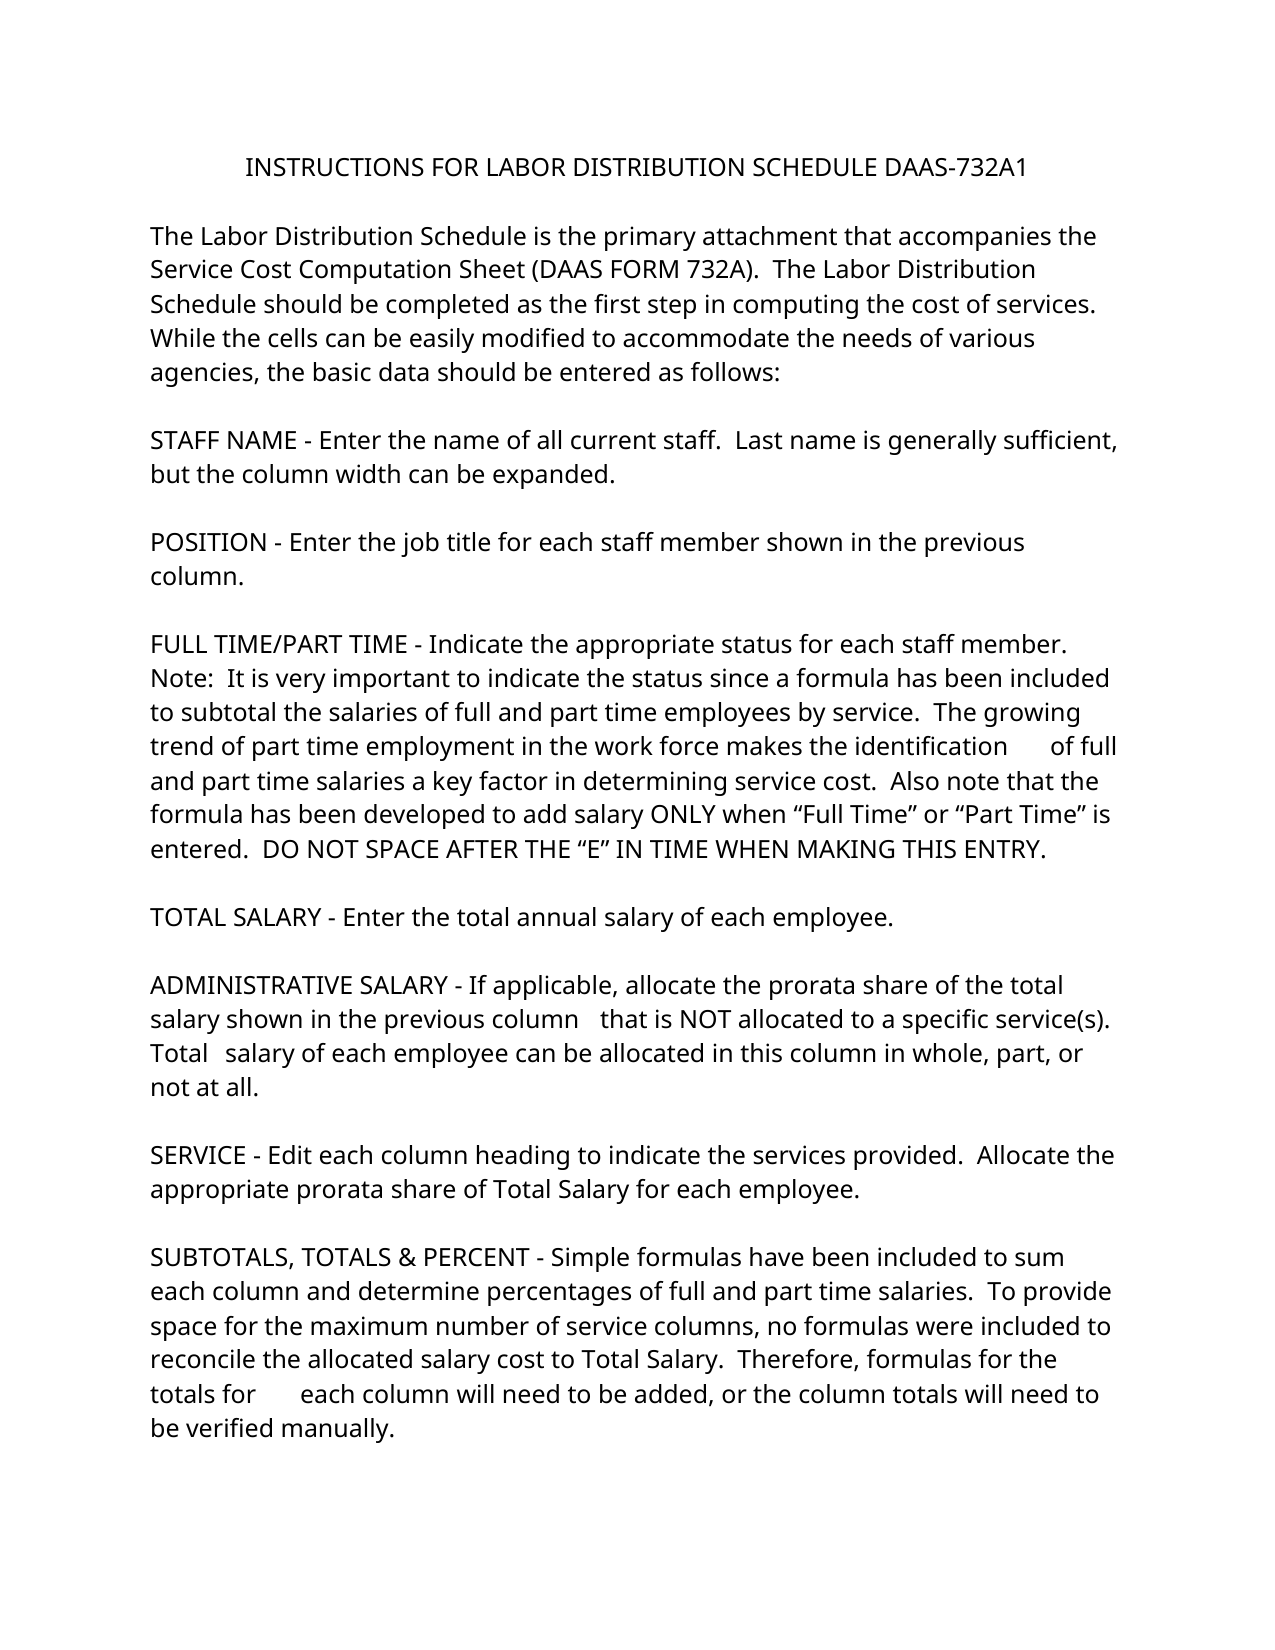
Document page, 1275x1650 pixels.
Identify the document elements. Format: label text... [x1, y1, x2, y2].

text TOTAL SALARY - Enter the total annual salary of each employee. [150, 899, 1125, 933]
text STAFF NAME - Enter the name of all current staff. Last name is generally sufficient, but the column width can be expanded. [150, 422, 1125, 491]
text INSTRUCTIONS FOR LABOR DISTRIBUTION SCHEDULE DAAS-732A1 [150, 150, 1125, 184]
text SUBTOTALS, TOTALS & PERCENT - Simple formulas have been included to sum each column and determine percentages of full and part time salaries. To provide space for the maximum number of service columns, no formulas were included to reconcile the allocated salary cost to Total Salary. Therefore, formulas for the totals for each column will need to be added, or the column totals will need to be verified manually. [150, 1240, 1125, 1444]
text The Labor Distribution Schedule is the primary attachment that accompanies the Service Cost Computation Sheet (DAAS FORM 732A). The Labor Distribution Schedule should be completed as the first step in computing the cost of services. While the cells can be easily modified to accommodate the needs of various agencies, the basic data should be entered as follows: [150, 218, 1125, 388]
text ADMINISTRATIVE SALARY - If applicable, allocate the prorata share of the total salary shown in the previous column that is NOT allocated to a specific service(s). Total salary of each employee can be allocated in this column in whole, part, or not at all. [150, 967, 1125, 1104]
text FULL TIME/PART TIME - Indicate the appropriate status for each staff member. Note: It is very important to indicate the status since a formula has been included to subtotal the salaries of full and part time employees by service. The growing trend of part time employment in the work force makes the identification of full and part time salaries a key factor in determining service cost. Also note that the formula has been developed to add salary ONLY when “Full Time” or “Part Time” is entered. DO NOT SPACE AFTER THE “E” IN TIME WHEN MAKING THIS ENTRY. [150, 627, 1125, 865]
text SERVICE - Edit each column heading to indicate the services provided. Allocate the appropriate prorata share of Total Salary for each employee. [150, 1138, 1125, 1206]
text POSITION - Enter the job title for each staff member shown in the previous column. [150, 525, 1125, 593]
